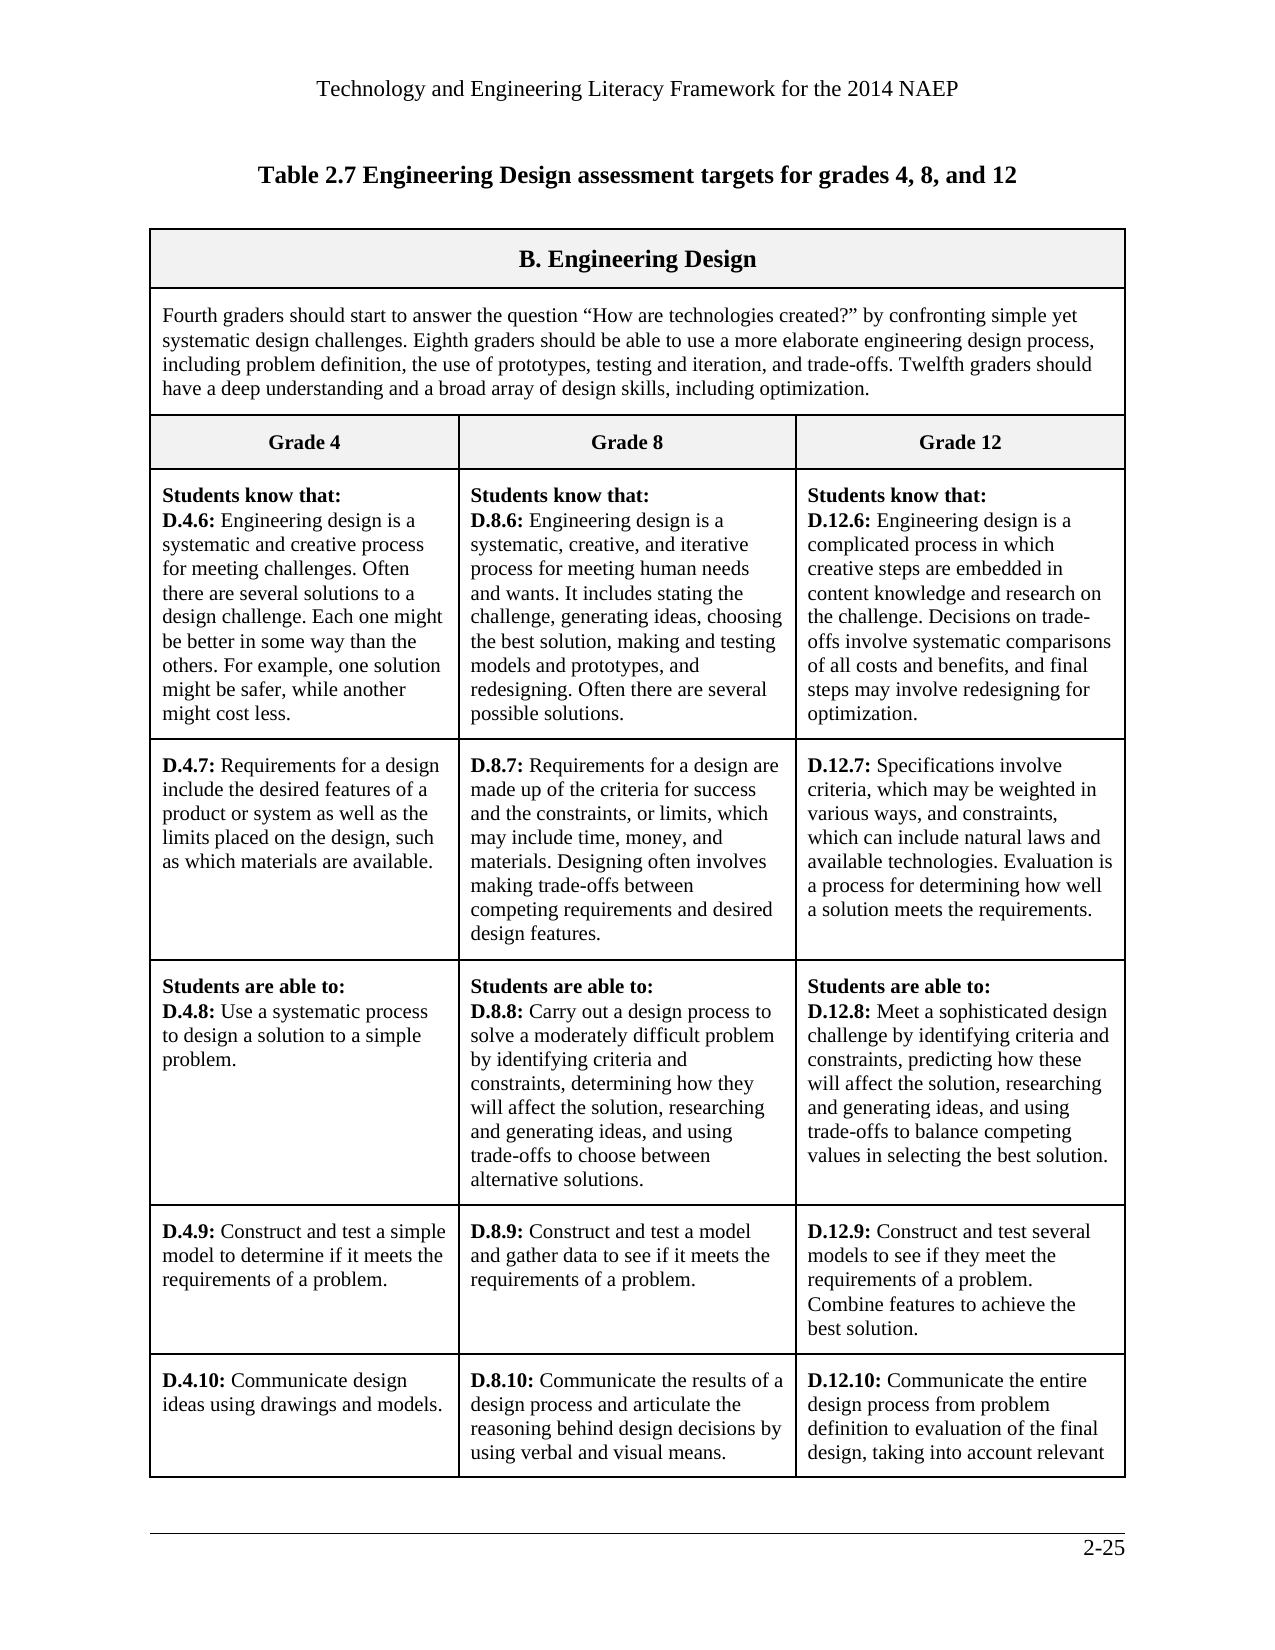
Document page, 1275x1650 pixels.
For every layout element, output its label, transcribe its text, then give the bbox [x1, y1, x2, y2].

table_cell Students know that: D.8.6: Engineering design is a systematic, creative, and iterative process for meeting human needs and wants. It includes stating the challenge, generating ideas, choosing the best solution, making and testing models and prototypes, and redesigning. Often there are several possible solutions. [460, 470, 795, 738]
table_cell Students know that: D.4.6: Engineering design is a systematic and creative process for meeting challenges. Often there are several solutions to a design challenge. Each one might be better in some way than the others. For example, one solution might be safer, while another might cost less. [151, 470, 458, 738]
table_header B. Engineering Design [151, 230, 1124, 287]
table_cell Grade 8 [460, 416, 795, 468]
table_cell D.12.9: Construct and test several models to see if they meet the requirements of a problem. Combine features to achieve the best solution. [797, 1206, 1124, 1353]
table_cell D.4.9: Construct and test a simple model to determine if it meets the requirements of a problem. [151, 1206, 458, 1353]
table_cell Grade 12 [797, 416, 1124, 468]
table_cell D.4.7: Requirements for a design include the desired features of a product or system as well as the limits placed on the design, such as which materials are available. [151, 740, 458, 958]
table_cell Fourth graders should start to answer the question “How are technologies created?” by confronting simple yet systematic design challenges. Eighth graders should be able to use a more elaborate engineering design process, including problem definition, the use of prototypes, testing and iteration, and trade-offs. Twelfth graders should have a deep understanding and a broad array of design skills, including optimization. [151, 289, 1124, 414]
table_cell D.8.7: Requirements for a design are made up of the criteria for success and the constraints, or limits, which may include time, money, and materials. Designing often involves making trade-offs between competing requirements and desired design features. [460, 740, 795, 958]
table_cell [151, 1355, 458, 1476]
table_cell Students know that: D.12.6: Engineering design is a complicated process in which creative steps are embedded in content knowledge and research on the challenge. Decisions on trade-offs involve systematic comparisons of all costs and benefits, and final steps may involve redesigning for optimization. [797, 470, 1124, 738]
text Table 2.7 Engineering Design assessment targets for grades 4, 8, and 12 [150, 160, 1125, 189]
table_cell Grade 4 [151, 416, 458, 468]
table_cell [797, 1355, 1124, 1476]
table_cell D.8.9: Construct and test a model and gather data to see if it meets the requirements of a problem. [460, 1206, 795, 1353]
table_cell Students are able to: D.4.8: Use a systematic process to design a solution to a simple problem. [151, 961, 458, 1204]
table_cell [460, 1355, 795, 1476]
table_cell Students are able to: D.12.8: Meet a sophisticated design challenge by identifying criteria and constraints, predicting how these will affect the solution, researching and generating ideas, and using trade-offs to balance competing values in selecting the best solution. [797, 961, 1124, 1204]
table_cell Students are able to: D.8.8: Carry out a design process to solve a moderately difficult problem by identifying criteria and constraints, determining how they will affect the solution, researching and generating ideas, and using trade-offs to choose between alternative solutions. [460, 961, 795, 1204]
table_cell D.12.7: Specifications involve criteria, which may be weighted in various ways, and constraints, which can include natural laws and available technologies. Evaluation is a process for determining how well a solution meets the requirements. [797, 740, 1124, 958]
